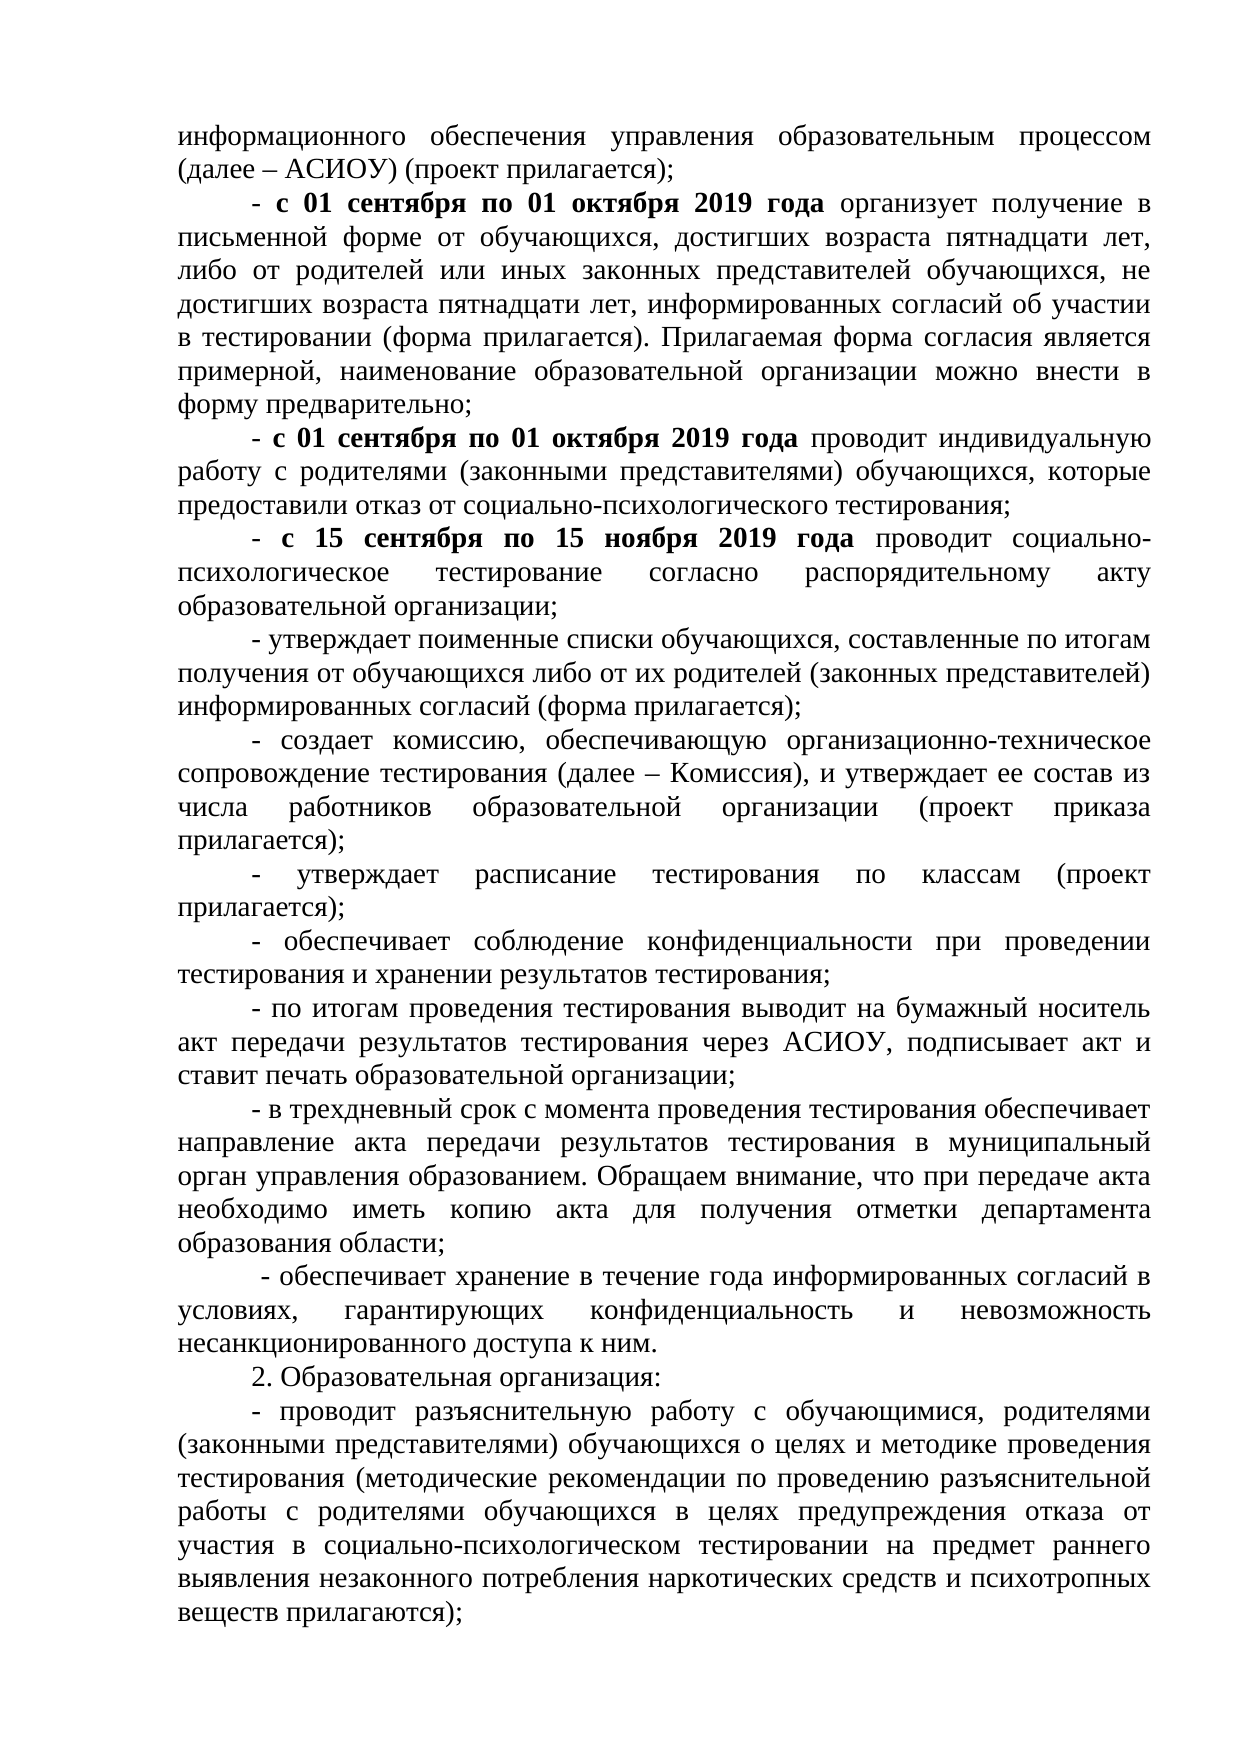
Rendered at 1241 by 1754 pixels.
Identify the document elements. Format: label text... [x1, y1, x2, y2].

text - с 01 сентября по 01 октября 2019 года организует получение в письменной форме от обучающихся, достигших возраста пятнадцати лет, либо от родителей или иных законных представителей обучающихся, не достигших возраста пятнадцати лет, информированных согласий об участии в тестировании (форма прилагается). Прилагаемая форма согласия является примерной, наименование образовательной организации можно внести в форму предварительно; [177, 185, 1152, 420]
text - утверждает поименные списки обучающихся, составленные по итогам получения от обучающихся либо от их родителей (законных представителей) информированных согласий (форма прилагается); [177, 621, 1152, 722]
text - проводит разъяснительную работу с обучающимися, родителями (законными представителями) обучающихся о целях и методике проведения тестирования (методические рекомендации по проведению разъяснительной работы с родителями обучающихся в целях предупреждения отказа от участия в социально-психологическом тестировании на предмет раннего выявления незаконного потребления наркотических средств и психотропных веществ прилагаются); [177, 1393, 1152, 1627]
text - создает комиссию, обеспечивающую организационно-техническое сопровождение тестирования (далее – Комиссия), и утверждает ее состав из числа работников образовательной организации (проект приказа прилагается); [177, 722, 1152, 856]
text - обеспечивает хранение в течение года информированных согласий в условиях, гарантирующих конфиденциальность и невозможность несанкционированного доступа к ним. [177, 1258, 1152, 1359]
text - с 01 сентября по 01 октября 2019 года проводит индивидуальную работу с родителями (законными представителями) обучающихся, которые предоставили отказ от социально-психологического тестирования; [177, 420, 1152, 521]
text - обеспечивает соблюдение конфиденциальности при проведении тестирования и хранении результатов тестирования; [177, 923, 1152, 990]
text - в трехдневный срок с момента проведения тестирования обеспечивает направление акта передачи результатов тестирования в муниципальный орган управления образованием. Обращаем внимание, что при передаче акта необходимо иметь копию акта для получения отметки департамента образования области; [177, 1091, 1152, 1258]
text - утверждает расписание тестирования по классам (проект прилагается); [177, 856, 1152, 923]
text - с 15 сентября по 15 ноября 2019 года проводит социально-психологическое тестирование согласно распорядительному акту образовательной организации; [177, 521, 1152, 621]
text - по итогам проведения тестирования выводит на бумажный носитель акт передачи результатов тестирования через АСИОУ, подписывает акт и ставит печать образовательной организации; [177, 990, 1152, 1091]
text 2. Образовательная организация: [177, 1359, 1152, 1393]
